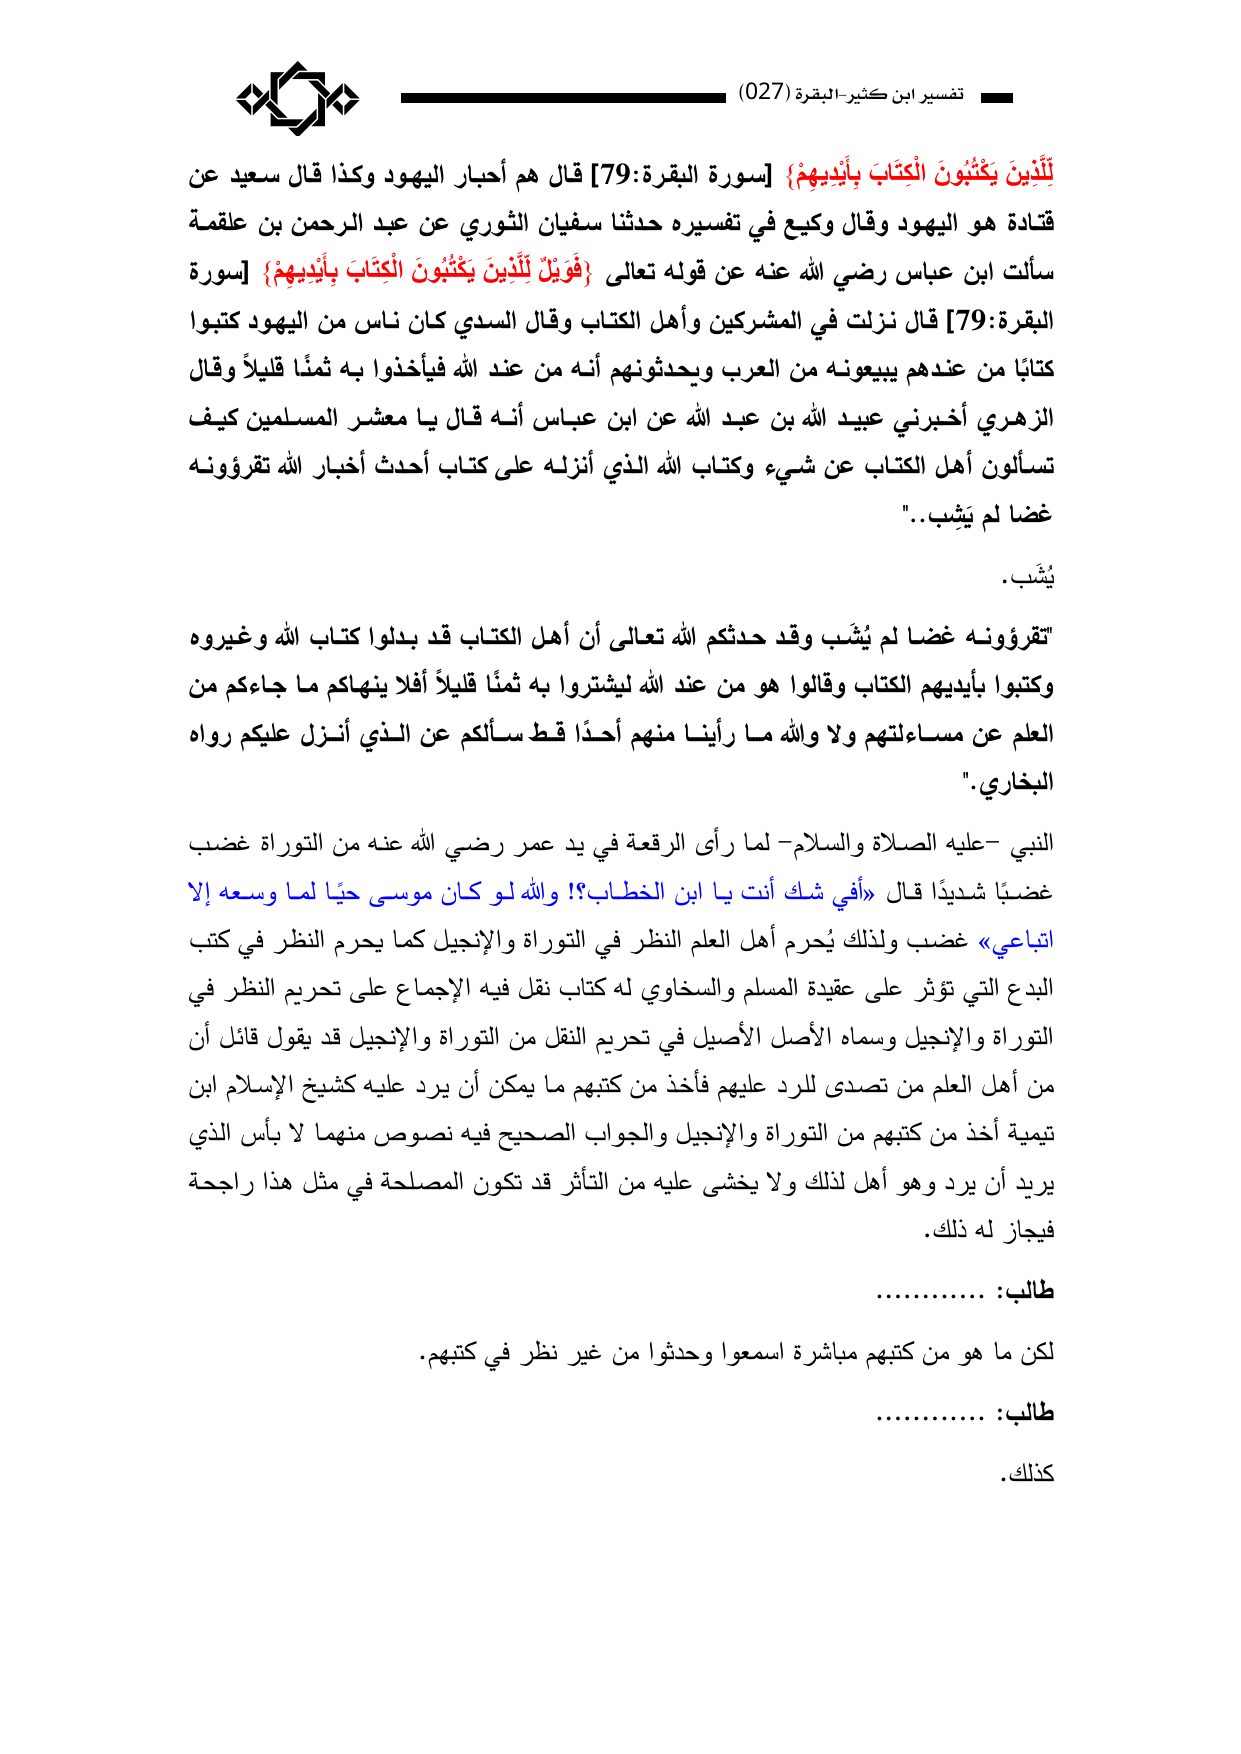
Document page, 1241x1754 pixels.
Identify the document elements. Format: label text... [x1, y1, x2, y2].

text لكن ما هو من كتبهم مباشرة اسمعوا وحدثوا من غير نظر في كتبهم. [187, 1327, 1053, 1375]
text طالب: ............ [187, 1266, 1053, 1314]
text كذلك. [187, 1449, 1053, 1497]
text يُشَب. [187, 551, 1053, 599]
text طالب: ............ [187, 1388, 1053, 1436]
text النبي -عليه الصلاة والسلام- لما رأى الرقعة في يد عمر رضي الله عنه من التوراة غضب غضبًا شديدًا قال «أفي شك أنت يا ابن الخطاب؟! والله لو كان موسى حيًا لما وسعه إلا اتباعي» غضب ولذلك يُحرم أهل العلم النظر في التوراة والإنجيل كما يحرم النظر في كتب البدع التي تؤثر على عقيدة المسلم والسخاوي له كتاب نقل فيه الإجماع على تحريم النظر في التوراة والإنجيل وسماه الأصل الأصيل في تحريم النقل من التوراة والإنجيل قد يقول قائل أن من أهل العلم من تصدى للرد عليهم فأخذ من كتبهم ما يمكن أن يرد عليه كشيخ الإسلام ابن تيمية أخذ من كتبهم من التوراة والإنجيل والجواب الصحيح فيه نصوص منهما لا بأس الذي يريد أن يرد وهو أهل لذلك ولا يخشى عليه من التأثر قد تكون المصلحة في مثل هذا راجحة فيجاز له ذلك. [187, 818, 1053, 1253]
text "تقرؤونه غضا لم يُشَب وقد حدثكم الله تعالى أن أهل الكتاب قد بدلوا كتاب الله وغيروه وكتبوا بأيديهم الكتاب وقالوا هو من عند الله ليشتروا به ثمنًا قليلاً أفلا ينهاكم ما جاءكم من العلم عن مساءلتهم ولا والله ما رأينا منهم أحدًا قط سألكم عن الذي أنزل عليكم رواه البخاري." [187, 612, 1053, 806]
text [187, 150, 1053, 538]
